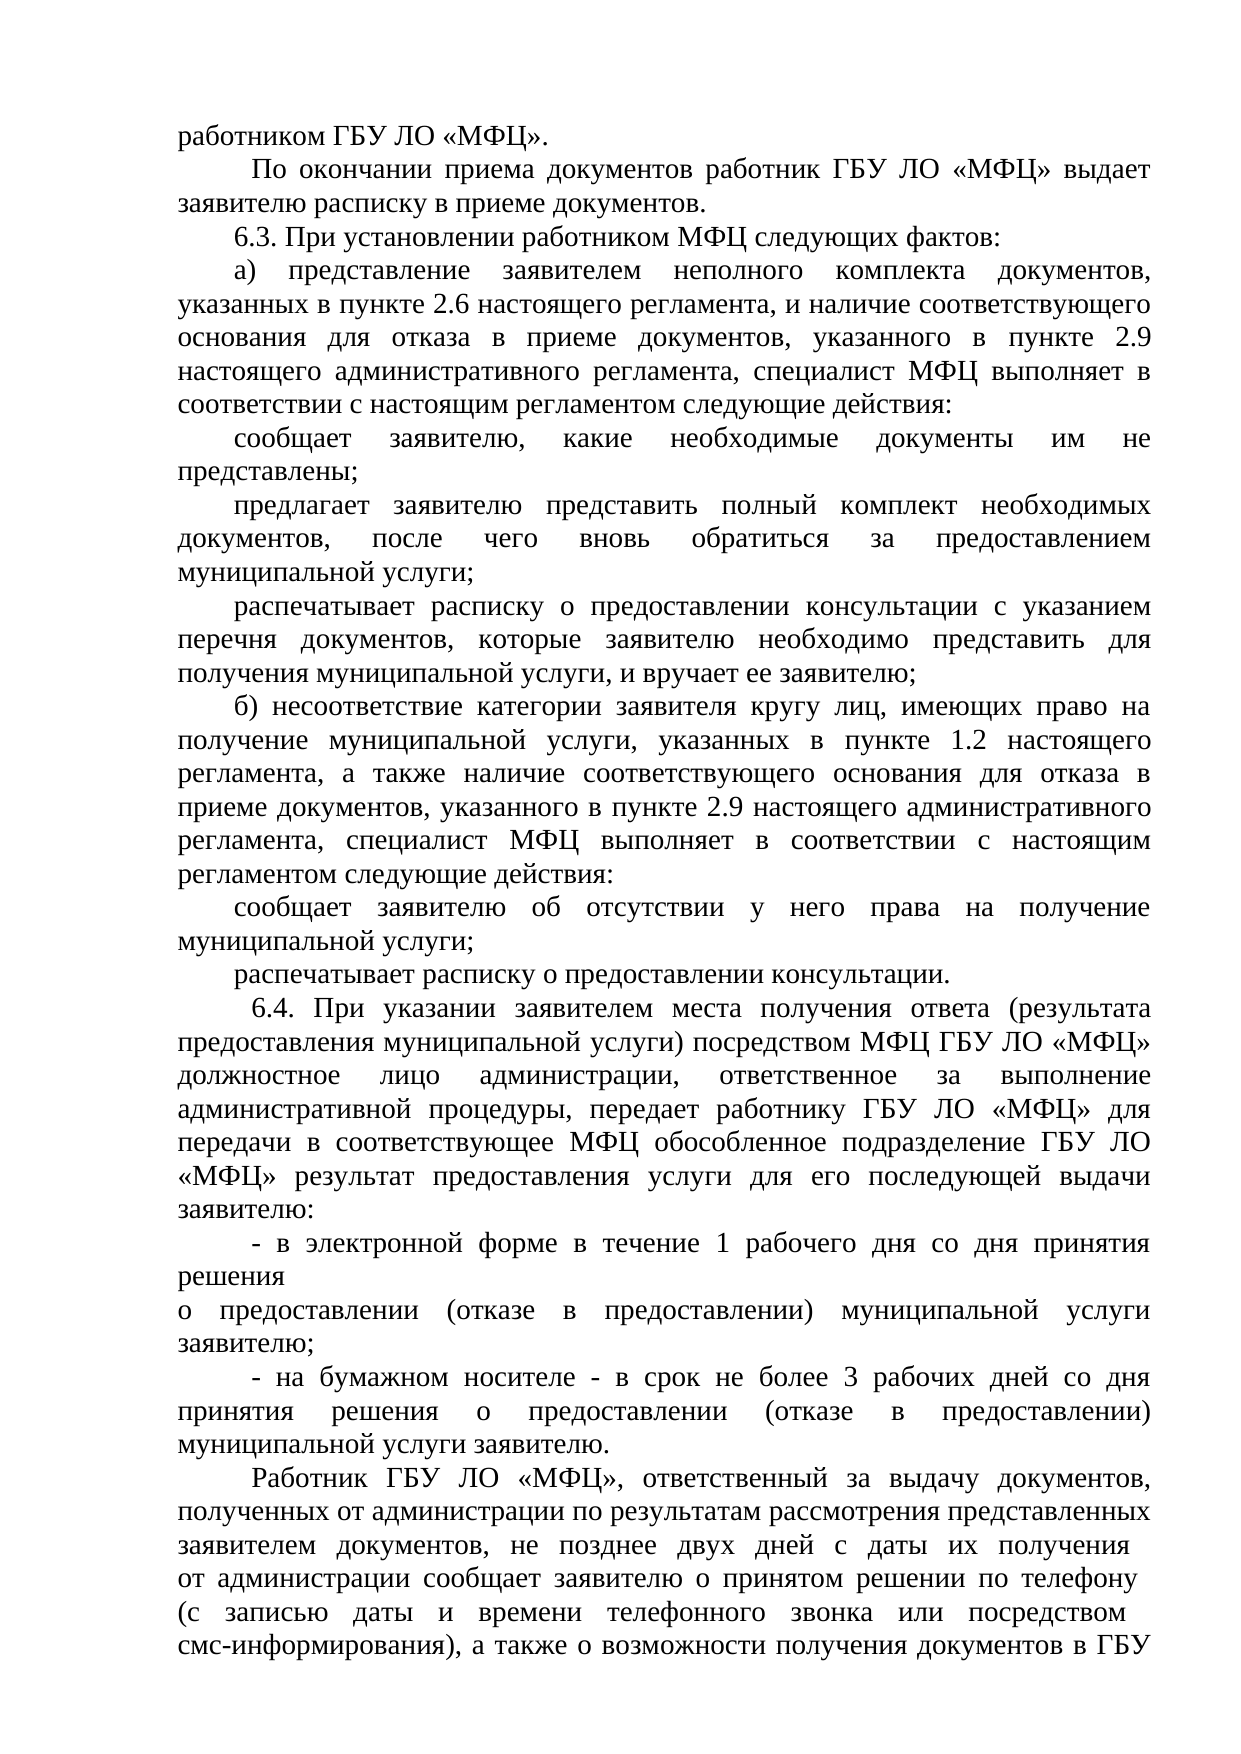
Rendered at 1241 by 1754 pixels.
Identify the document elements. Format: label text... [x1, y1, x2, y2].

text сообщает заявителю об отсутствии у него права на получение муниципальной услуги; [177, 889, 1152, 957]
text По окончании приема документов работник ГБУ ЛО «МФЦ» выдает заявителю расписку в приеме документов. [177, 152, 1152, 219]
text предлагает заявителю представить полный комплект необходимых документов, после чего вновь обратиться за предоставлением муниципальной услуги; [177, 487, 1152, 588]
text - в электронной форме в течение 1 рабочего дня со дня принятия решения о предоставлении (отказе в предоставлении) муниципальной услуги заявителю; [177, 1225, 1152, 1359]
text распечатывает расписку о предоставлении консультации. [177, 957, 1152, 990]
text распечатывает расписку о предоставлении консультации с указанием перечня документов, которые заявителю необходимо представить для получения муниципальной услуги, и вручает ее заявителю; [177, 588, 1152, 688]
text - на бумажном носителе - в срок не более 3 рабочих дней со дня принятия решения о предоставлении (отказе в предоставлении) муниципальной услуги заявителю. [177, 1359, 1152, 1460]
text 6.3. При установлении работником МФЦ следующих фактов: [177, 219, 1152, 252]
text б) несоответствие категории заявителя кругу лиц, имеющих право на получение муниципальной услуги, указанных в пункте 1.2 настоящего регламента, а также наличие соответствующего основания для отказа в приеме документов, указанного в пункте 2.9 настоящего административного регламента, специалист МФЦ выполняет в соответствии с настоящим регламентом следующие действия: [177, 688, 1152, 889]
text сообщает заявителю, какие необходимые документы им не представлены; [177, 420, 1152, 487]
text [177, 118, 1152, 152]
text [177, 1460, 1152, 1661]
text 6.4. При указании заявителем места получения ответа (результата предоставления муниципальной услуги) посредством МФЦ ГБУ ЛО «МФЦ» должностное лицо администрации, ответственное за выполнение административной процедуры, передает работнику ГБУ ЛО «МФЦ» для передачи в соответствующее МФЦ обособленное подразделение ГБУ ЛО «МФЦ» результат предоставления услуги для его последующей выдачи заявителю: [177, 990, 1152, 1225]
text а) представление заявителем неполного комплекта документов, указанных в пункте 2.6 настоящего регламента, и наличие соответствующего основания для отказа в приеме документов, указанного в пункте 2.9 настоящего административного регламента, специалист МФЦ выполняет в соответствии с настоящим регламентом следующие действия: [177, 252, 1152, 420]
